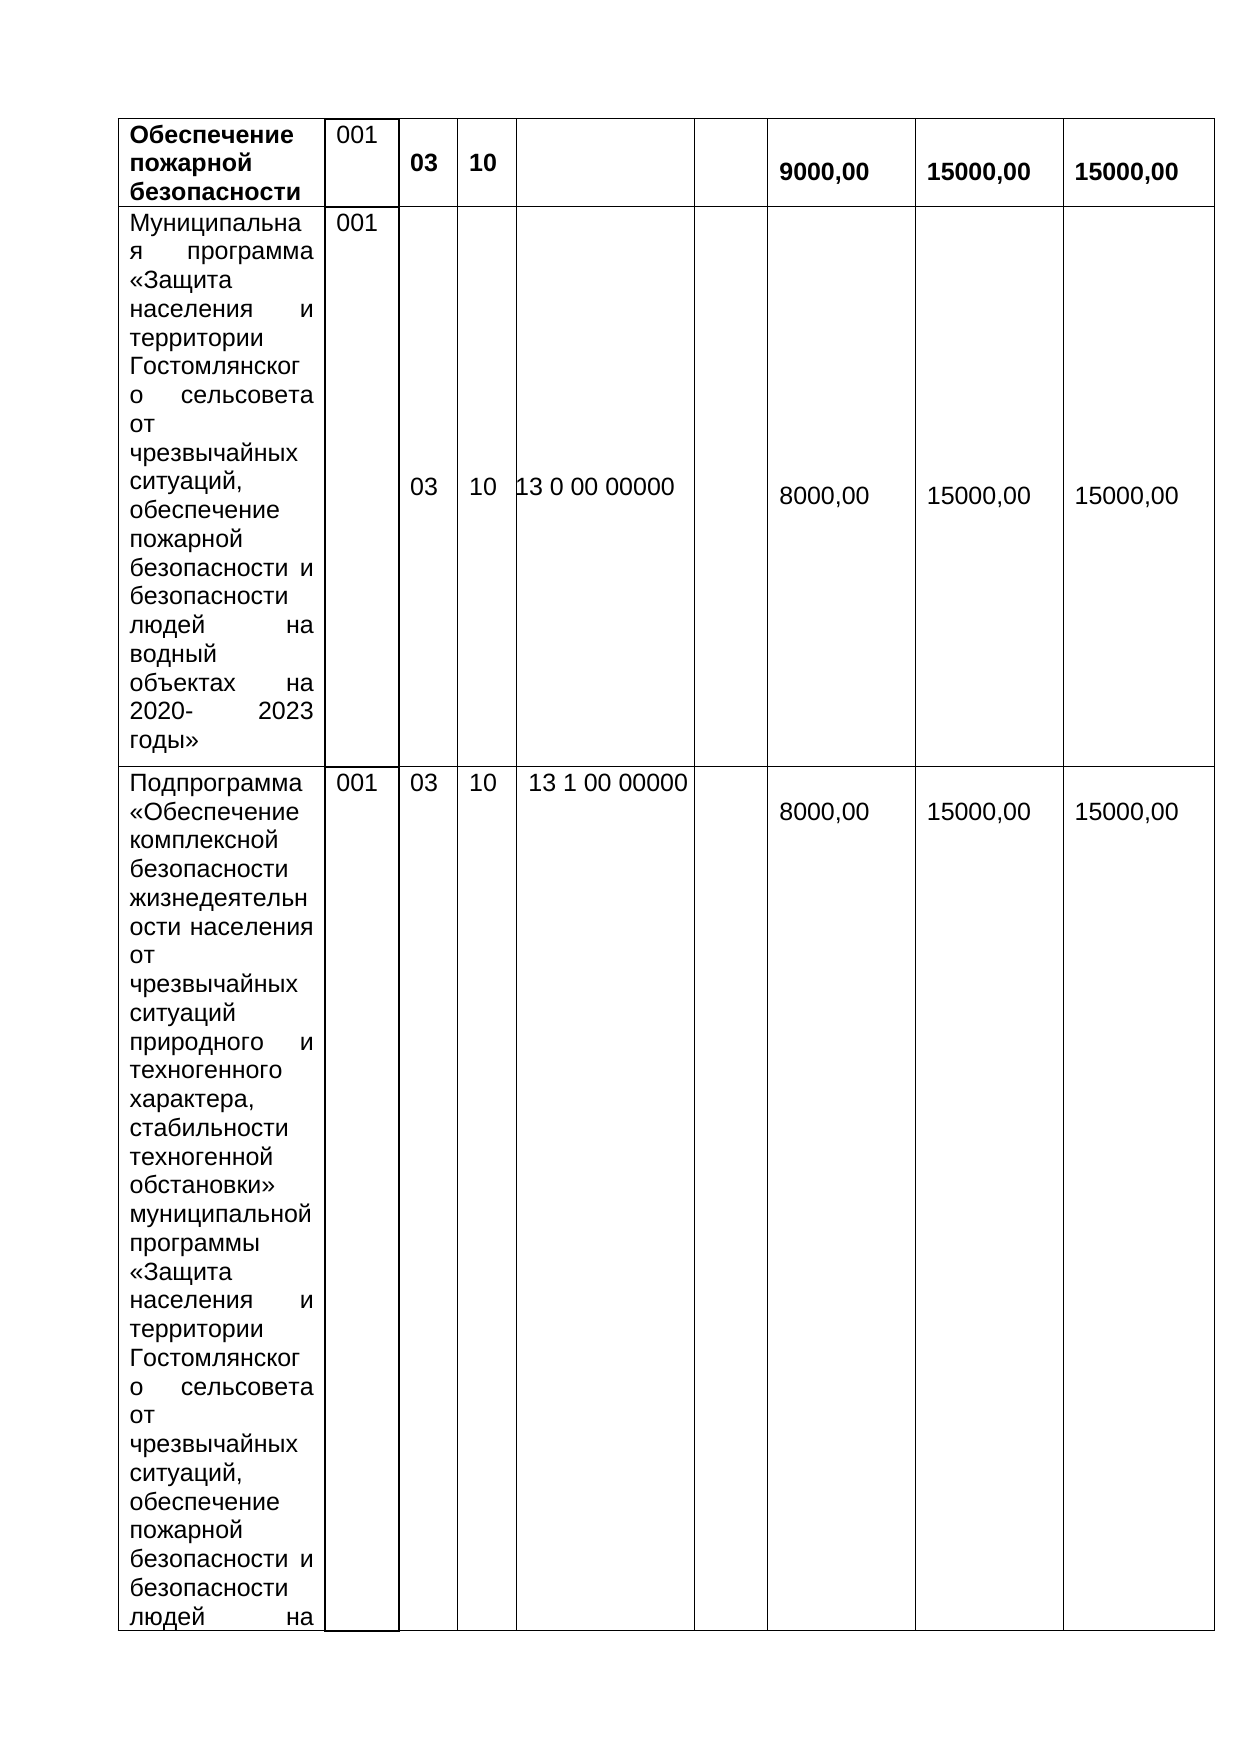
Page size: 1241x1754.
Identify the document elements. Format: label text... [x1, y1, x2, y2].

table_cell 13 1 00 00000 [517, 767, 694, 1630]
table_cell 9000,00 [768, 119, 915, 206]
table_cell Муниципальная программа «Защита населения и территории Гостомлянского сельсовета от чрезвычайных ситуаций, обеспечение пожарной безопасности и безопасности людей на водный объектах на 2020- 2023 годы» [119, 207, 324, 766]
table_cell 15000,00 [1064, 119, 1214, 206]
table_cell 15000,00 [1064, 207, 1214, 766]
table_cell 03 [400, 207, 457, 766]
table_cell 03 [400, 767, 457, 1630]
table_cell 8000,00 [768, 207, 915, 766]
table_cell 15000,00 [916, 767, 1063, 1630]
table_cell [695, 207, 767, 766]
table_cell [695, 767, 767, 1630]
table_cell 001 [326, 208, 398, 766]
table_cell [517, 119, 694, 206]
table_cell 001 [326, 768, 398, 1630]
table_cell 10 [458, 207, 516, 766]
table_cell 10 [458, 767, 516, 1630]
table_cell 15000,00 [916, 119, 1063, 206]
table_cell 15000,00 [916, 207, 1063, 766]
table_cell 15000,00 [1064, 767, 1214, 1630]
table_cell 001 [326, 120, 398, 206]
table_cell 10 [458, 119, 516, 206]
table_cell [695, 119, 767, 206]
table_cell 13 0 00 00000 [517, 207, 694, 766]
table_cell 03 [400, 119, 457, 206]
table_cell Обеспечение пожарной безопасности [119, 119, 324, 206]
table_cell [119, 767, 324, 1630]
table_cell 8000,00 [768, 767, 915, 1630]
